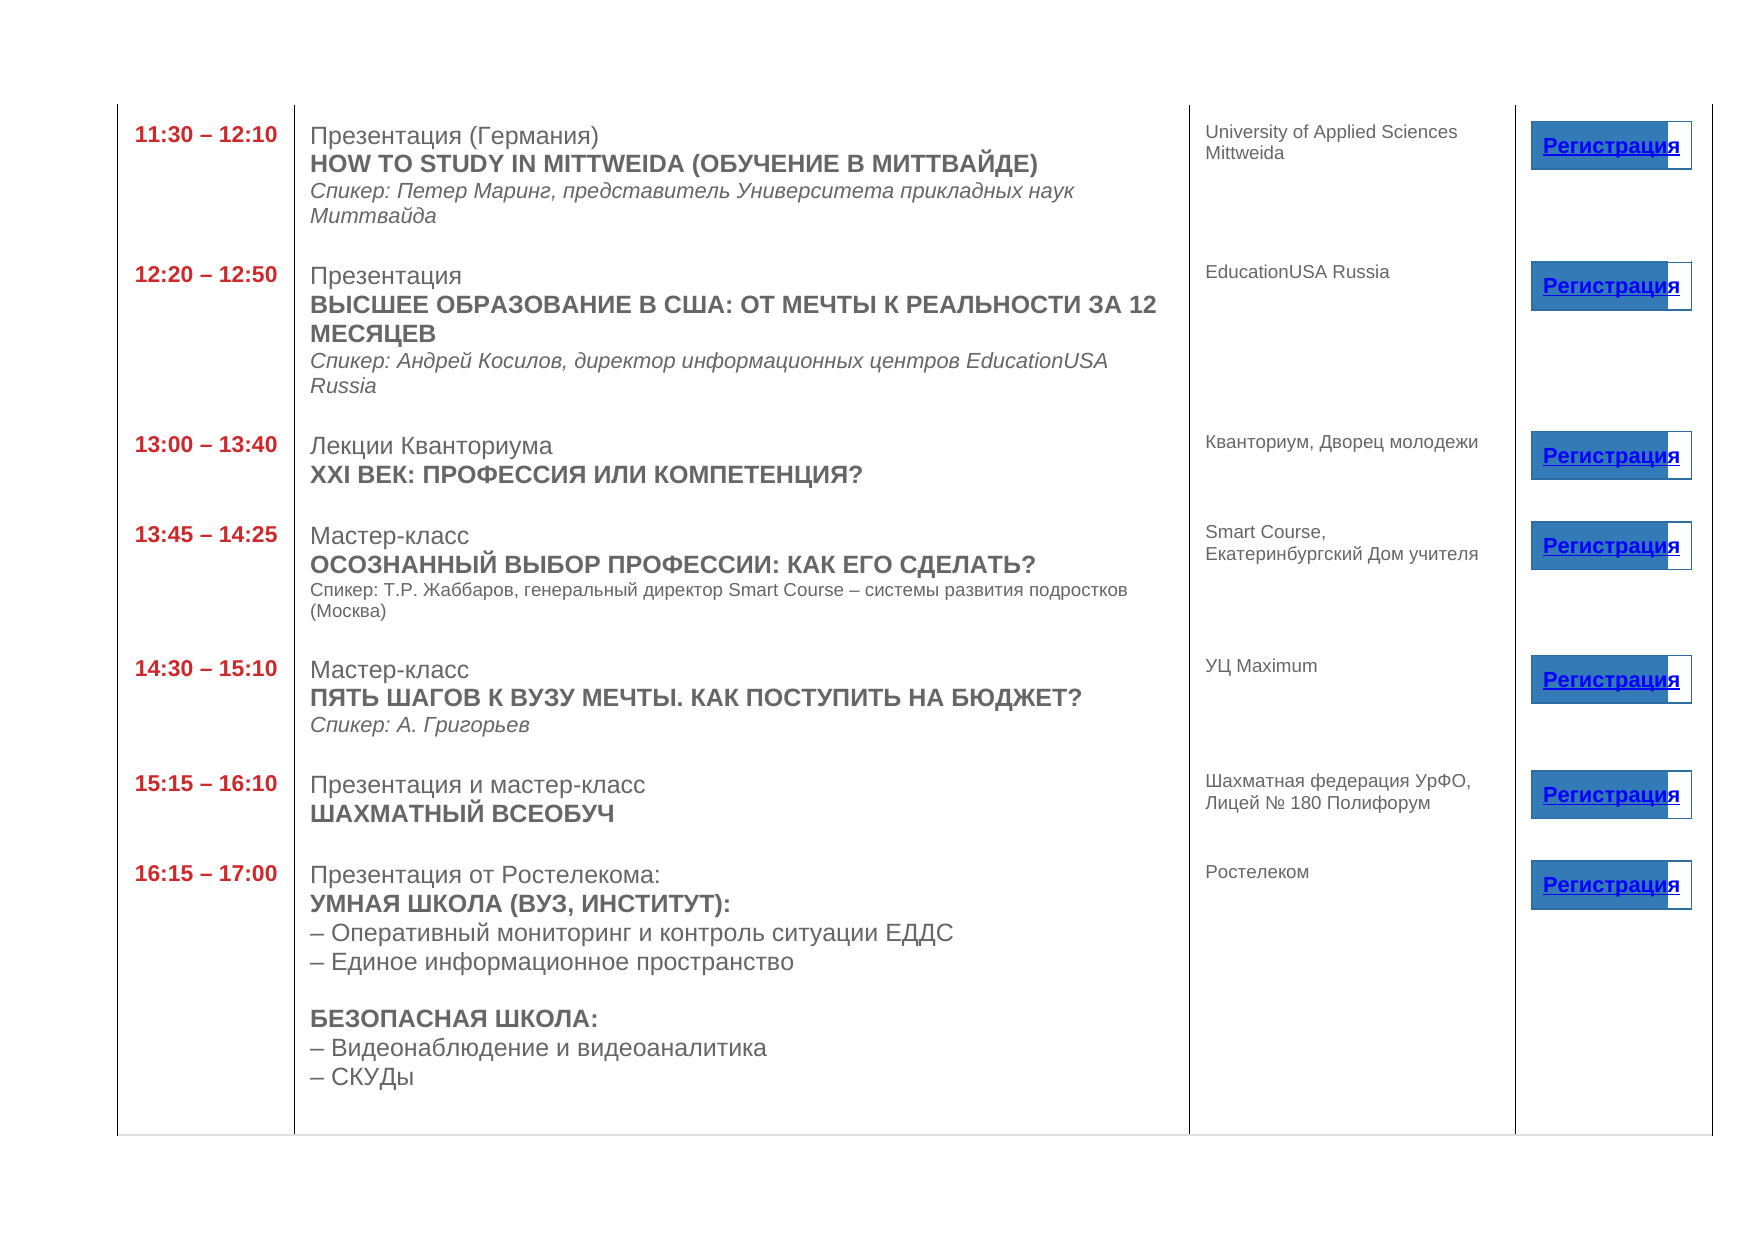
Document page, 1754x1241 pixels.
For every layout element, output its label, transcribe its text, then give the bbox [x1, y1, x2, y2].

table_cell Регистрация [1516, 638, 1712, 753]
table_cell 13:00 – 13:40 [118, 415, 294, 504]
table_cell EducationUSA Russia [1190, 246, 1515, 414]
table_cell 12:20 – 12:50 [118, 246, 294, 414]
table_cell Регистрация [1516, 504, 1712, 637]
table_cell Мастер-класс ОСОЗНАННЫЙ ВЫБОР ПРОФЕССИИ: КАК ЕГО СДЕЛАТЬ? Спикер: Т.Р. Жаббаров, генеральный директор Smart Course – системы развития подростков (Москва) [295, 506, 1189, 637]
table_cell 16:15 – 17:00 [118, 845, 294, 1134]
table_cell Ростелеком [1190, 845, 1515, 1134]
table_cell Презентация и мастер-класс ШАХМАТНЫЙ ВСЕОБУЧ [295, 755, 1189, 843]
table_cell 11:30 – 12:10 [118, 105, 294, 244]
table_cell Регистрация [1516, 414, 1712, 504]
table_cell Кванториум, Дворец молодежи [1190, 415, 1515, 504]
table_cell Презентация от Ростелекома: УМНАЯ ШКОЛА (ВУЗ, ИНСТИТУТ): – Оперативный мониторинг и контроль ситуации ЕДДС – Единое информационное пространство БЕЗОПАСНАЯ ШКОЛА: – Видеонаблюдение и видеоаналитика – СКУДы [295, 845, 1189, 1134]
table_cell Презентация (Германия) HOW TO STUDY IN MITTWEIDA (ОБУЧЕНИЕ В МИТТВАЙДЕ) Спикер: Петер Маринг, представитель Университета прикладных наук Миттвайда [295, 105, 1189, 244]
table_cell Регистрация [1516, 753, 1712, 843]
table_cell 14:30 – 15:10 [118, 639, 294, 753]
table_cell Smart Course, Екатеринбургский Дом учителя [1190, 506, 1515, 637]
table_cell Презентация ВЫСШЕЕ ОБРАЗОВАНИЕ В США: ОТ МЕЧТЫ К РЕАЛЬНОСТИ ЗА 12 МЕСЯЦЕВ Спикер: Андрей Косилов, директор информационных центров EducationUSA Russia [295, 246, 1189, 414]
table_cell Лекции Кванториума XXI ВЕК: ПРОФЕССИЯ ИЛИ КОМПЕТЕНЦИЯ? [295, 415, 1189, 504]
table_cell Мастер-класс ПЯТЬ ШАГОВ К ВУЗУ МЕЧТЫ. КАК ПОСТУПИТЬ НА БЮДЖЕТ? Спикер: А. Григорьев [295, 639, 1189, 753]
table_cell University of Applied Sciences Mittweida [1190, 105, 1515, 244]
table_cell 13:45 – 14:25 [118, 506, 294, 637]
table_cell Регистрация [1516, 244, 1712, 414]
table_cell Регистрация [1516, 105, 1712, 244]
table_cell Шахматная федерация УрФО, Лицей № 180 Полифорум [1190, 755, 1515, 843]
table_cell Регистрация [1516, 843, 1712, 1134]
table_cell 15:15 – 16:10 [118, 755, 294, 843]
table_cell УЦ Maximum [1190, 639, 1515, 753]
